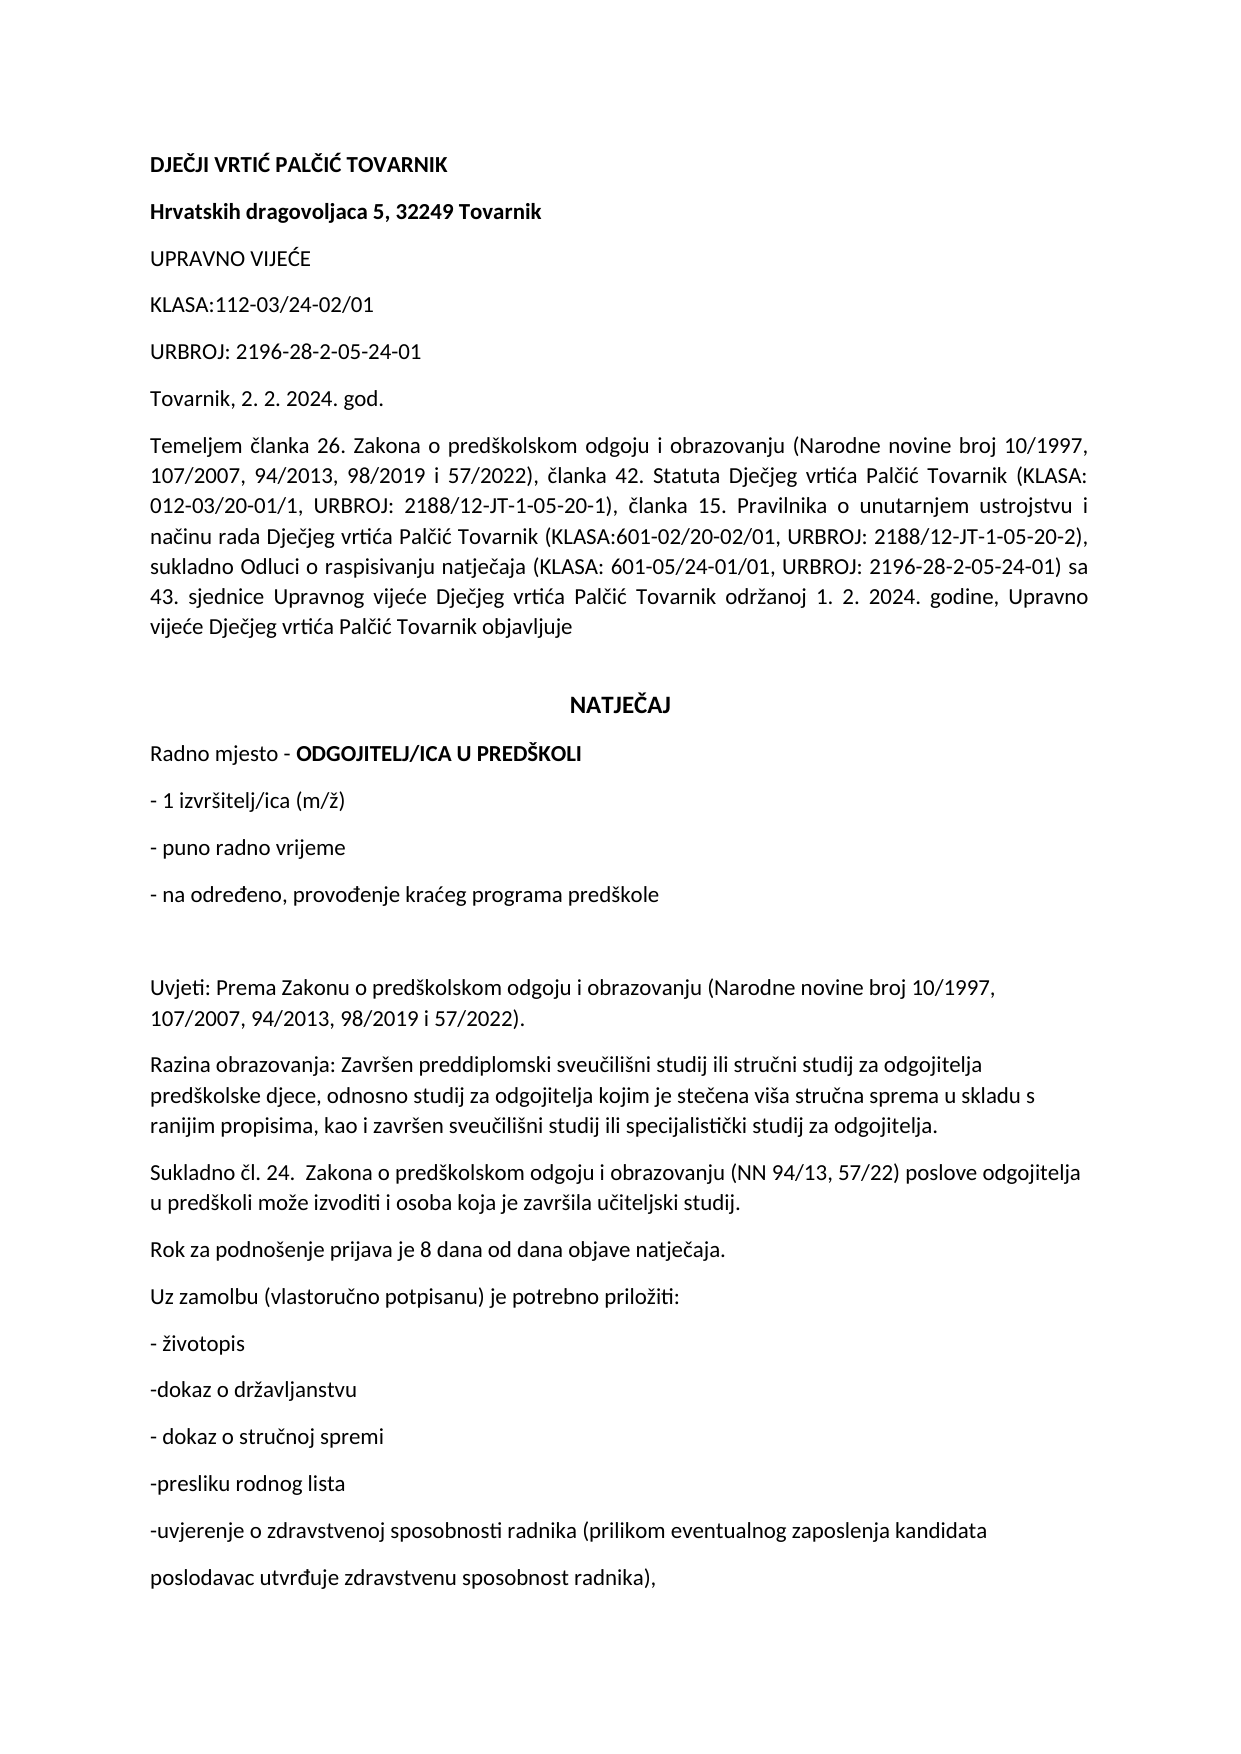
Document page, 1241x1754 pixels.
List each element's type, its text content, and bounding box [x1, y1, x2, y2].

text - puno radno vrijeme [150, 833, 1090, 861]
text Hrvatskih dragovoljaca 5, 32249 Tovarnik [150, 197, 1090, 225]
text -uvjerenje o zdravstvenoj sposobnosti radnika (prilikom eventualnog zaposlenja kandidata [150, 1516, 1090, 1544]
text DJEČJI VRTIĆ PALČIĆ TOVARNIK [150, 150, 1090, 178]
text URBROJ: 2196-28-2-05-24-01 [150, 337, 1090, 366]
text KLASA:112-03/24-02/01 [150, 291, 1090, 319]
text UPRAVNO VIJEĆE [150, 244, 1090, 272]
text Radno mjesto - ODGOJITELJ/ICA U PREDŠKOLI [150, 739, 1090, 767]
text NATJEČAJ [150, 689, 1090, 720]
text Tovarnik, 2. 2. 2024. god. [150, 384, 1090, 412]
text Sukladno čl. 24. Zakona o predškolskom odgoju i obrazovanju (NN 94/13, 57/22) poslove odgojitelja u predškoli može izvoditi i osoba koja je završila učiteljski studij. [150, 1158, 1090, 1216]
text - 1 izvršitelj/ica (m/ž) [150, 786, 1090, 814]
text -dokaz o državljanstvu [150, 1376, 1090, 1404]
text Razina obrazovanja: Završen preddiplomski sveučilišni studij ili stručni studij za odgojitelja predškolske djece, odnosno studij za odgojitelja kojim je stečena viša stručna sprema u skladu s ranijim propisima, kao i završen sveučilišni studij ili specijalistički studij za odgojitelja. [150, 1051, 1090, 1139]
text poslodavac utvrđuje zdravstvenu sposobnost radnika), [150, 1563, 1090, 1591]
text Temeljem članka 26. Zakona o predškolskom odgoju i obrazovanju (Narodne novine broj 10/1997, 107/2007, 94/2013, 98/2019 i 57/2022), članka 42. Statuta Dječjeg vrtića Palčić Tovarnik (KLASA: 012-03/20-01/1, URBROJ: 2188/12-JT-1-05-20-1), članka 15. Pravilnika o unutarnjem ustrojstvu i načinu rada Dječjeg vrtića Palčić Tovarnik (KLASA:601-02/20-02/01, URBROJ: 2188/12-JT-1-05-20-2), sukladno Odluci o raspisivanju natječaja (KLASA: 601-05/24-01/01, URBROJ: 2196-28-2-05-24-01) sa 43. sjednice Upravnog vijeće Dječjeg vrtića Palčić Tovarnik održanoj 1. 2. 2024. godine, Upravno vijeće Dječjeg vrtića Palčić Tovarnik objavljuje [150, 431, 1090, 641]
text -presliku rodnog lista [150, 1469, 1090, 1497]
text - dokaz o stručnoj spremi [150, 1422, 1090, 1451]
text Rok za podnošenje prijava je 8 dana od dana objave natječaja. [150, 1235, 1090, 1263]
text Uz zamolbu (vlastoručno potpisanu) je potrebno priložiti: [150, 1282, 1090, 1310]
text - na određeno, provođenje kraćeg programa predškole [150, 880, 1090, 908]
text - životopis [150, 1329, 1090, 1357]
text Uvjeti: Prema Zakonu o predškolskom odgoju i obrazovanju (Narodne novine broj 10/1997, 107/2007, 94/2013, 98/2019 i 57/2022). [150, 973, 1090, 1032]
